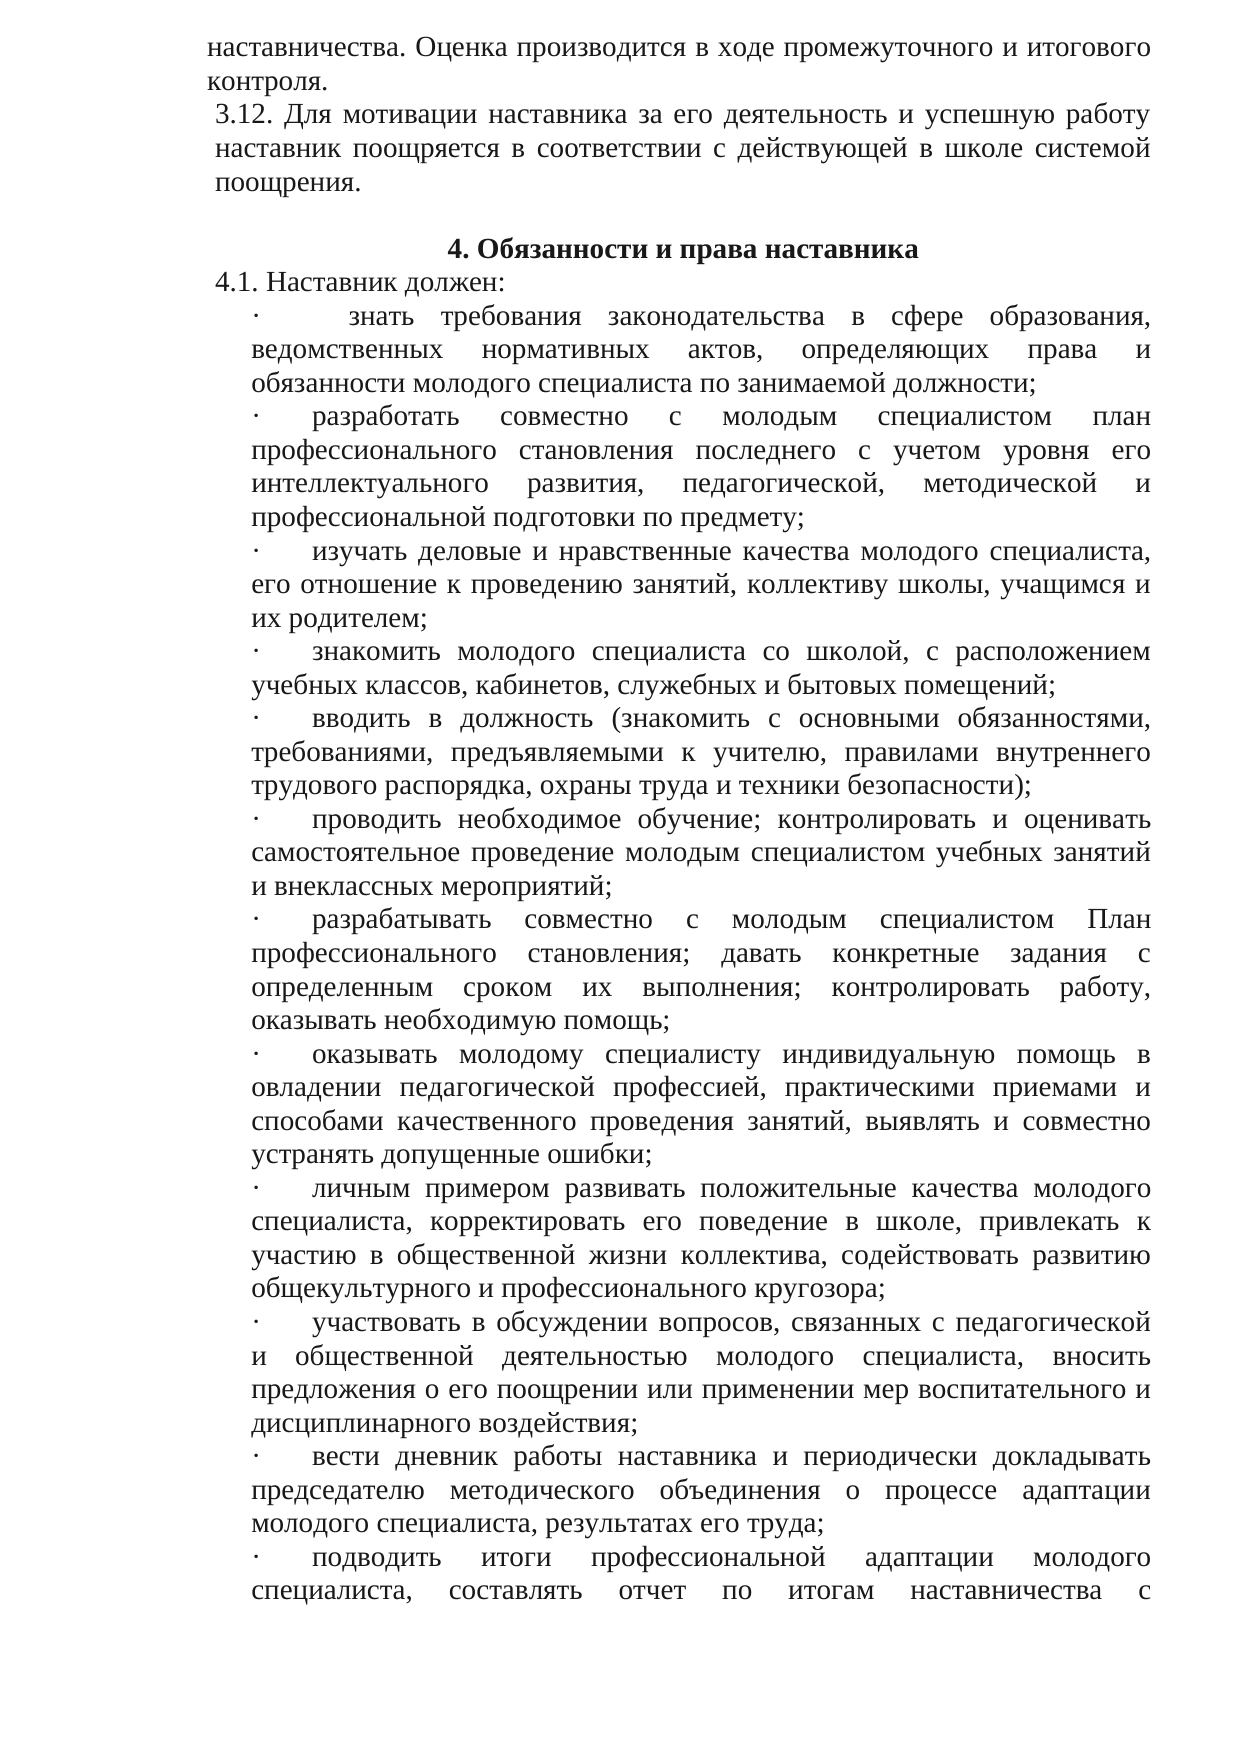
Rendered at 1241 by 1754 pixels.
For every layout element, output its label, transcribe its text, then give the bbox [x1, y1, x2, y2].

text · знакомить молодого специалиста со школой, с расположением учебных классов, кабинетов, служебных и бытовых помещений; [251, 633, 1152, 700]
text · разработать совместно с молодым специалистом план профессионального становления последнего с учетом уровня его интеллектуального развития, педагогической, методической и профессиональной подготовки по предмету; [251, 398, 1152, 533]
text 4.1. Наставник должен: [215, 264, 1152, 298]
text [207, 29, 1152, 97]
text · участвовать в обсуждении вопросов, связанных с педагогической и общественной деятельностью молодого специалиста, вносить предложения о его поощрении или применении мер воспитательного и дисциплинарного воздействия; [251, 1304, 1152, 1438]
text 3.12. Для мотивации наставника за его деятельность и успешную работу наставник поощряется в соответствии с действующей в школе системой поощрения. [215, 97, 1152, 197]
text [251, 1539, 1152, 1606]
text · вести дневник работы наставника и периодически докладывать председателю методического объединения о процессе адаптации молодого специалиста, результатах его труда; [251, 1438, 1152, 1539]
text 4. Обязанности и права наставника [215, 231, 1152, 264]
text · оказывать молодому специалисту индивидуальную помощь в овладении педагогической профессией, практическими приемами и способами качественного проведения занятий, выявлять и совместно устранять допущенные ошибки; [251, 1036, 1152, 1170]
text · проводить необходимое обучение; контролировать и оценивать самостоятельное проведение молодым специалистом учебных занятий и внеклассных мероприятий; [251, 801, 1152, 902]
text · знать требования законодательства в сфере образования, ведомственных нормативных актов, определяющих права и обязанности молодого специалиста по занимаемой должности; [251, 298, 1152, 398]
text · разрабатывать совместно с молодым специалистом План профессионального становления; давать конкретные задания с определенным сроком их выполнения; контролировать работу, оказывать необходимую помощь; [251, 902, 1152, 1036]
text · изучать деловые и нравственные качества молодого специалиста, его отношение к проведению занятий, коллективу школы, учащимся и их родителем; [251, 533, 1152, 633]
text · вводить в должность (знакомить с основными обязанностями, требованиями, предъявляемыми к учителю, правилами внутреннего трудового распорядка, охраны труда и техники безопасности); [251, 700, 1152, 801]
text · личным примером развивать положительные качества молодого специалиста, корректировать его поведение в школе, привлекать к участию в общественной жизни коллектива, содействовать развитию общекультурного и профессионального кругозора; [251, 1170, 1152, 1304]
